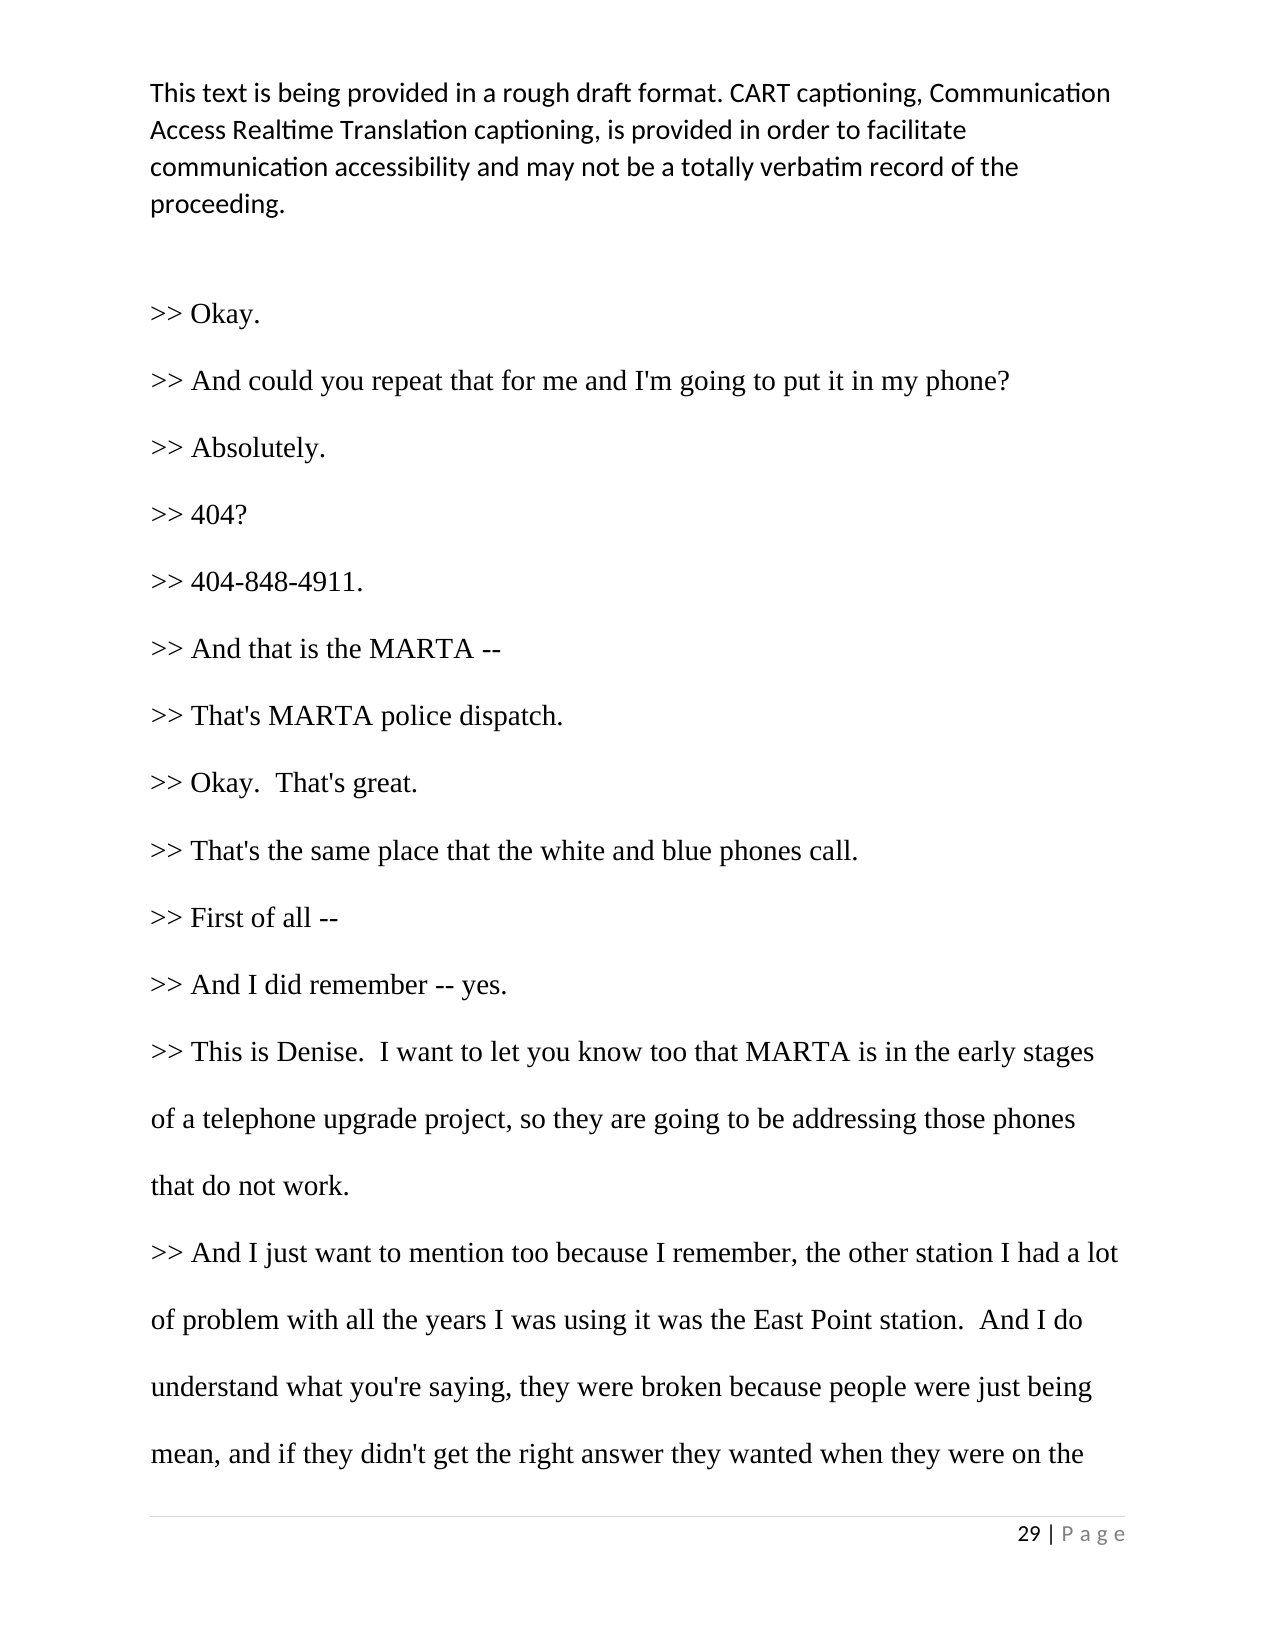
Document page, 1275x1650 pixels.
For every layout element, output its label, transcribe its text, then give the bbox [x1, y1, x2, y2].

text >> That's the same place that the white and blue phones call. [150, 833, 1125, 866]
text >> Okay. >> And could you repeat that for me and I'm going to put it in my phone? >> Absolutely. >> 404? >> 404-848-4911. >> And that is the MARTA -- >> That's MARTA police dispatch. [150, 296, 1125, 732]
text >> Okay. That's great. [150, 766, 1125, 799]
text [150, 967, 1125, 1470]
text >> First of all -- [150, 900, 1125, 933]
